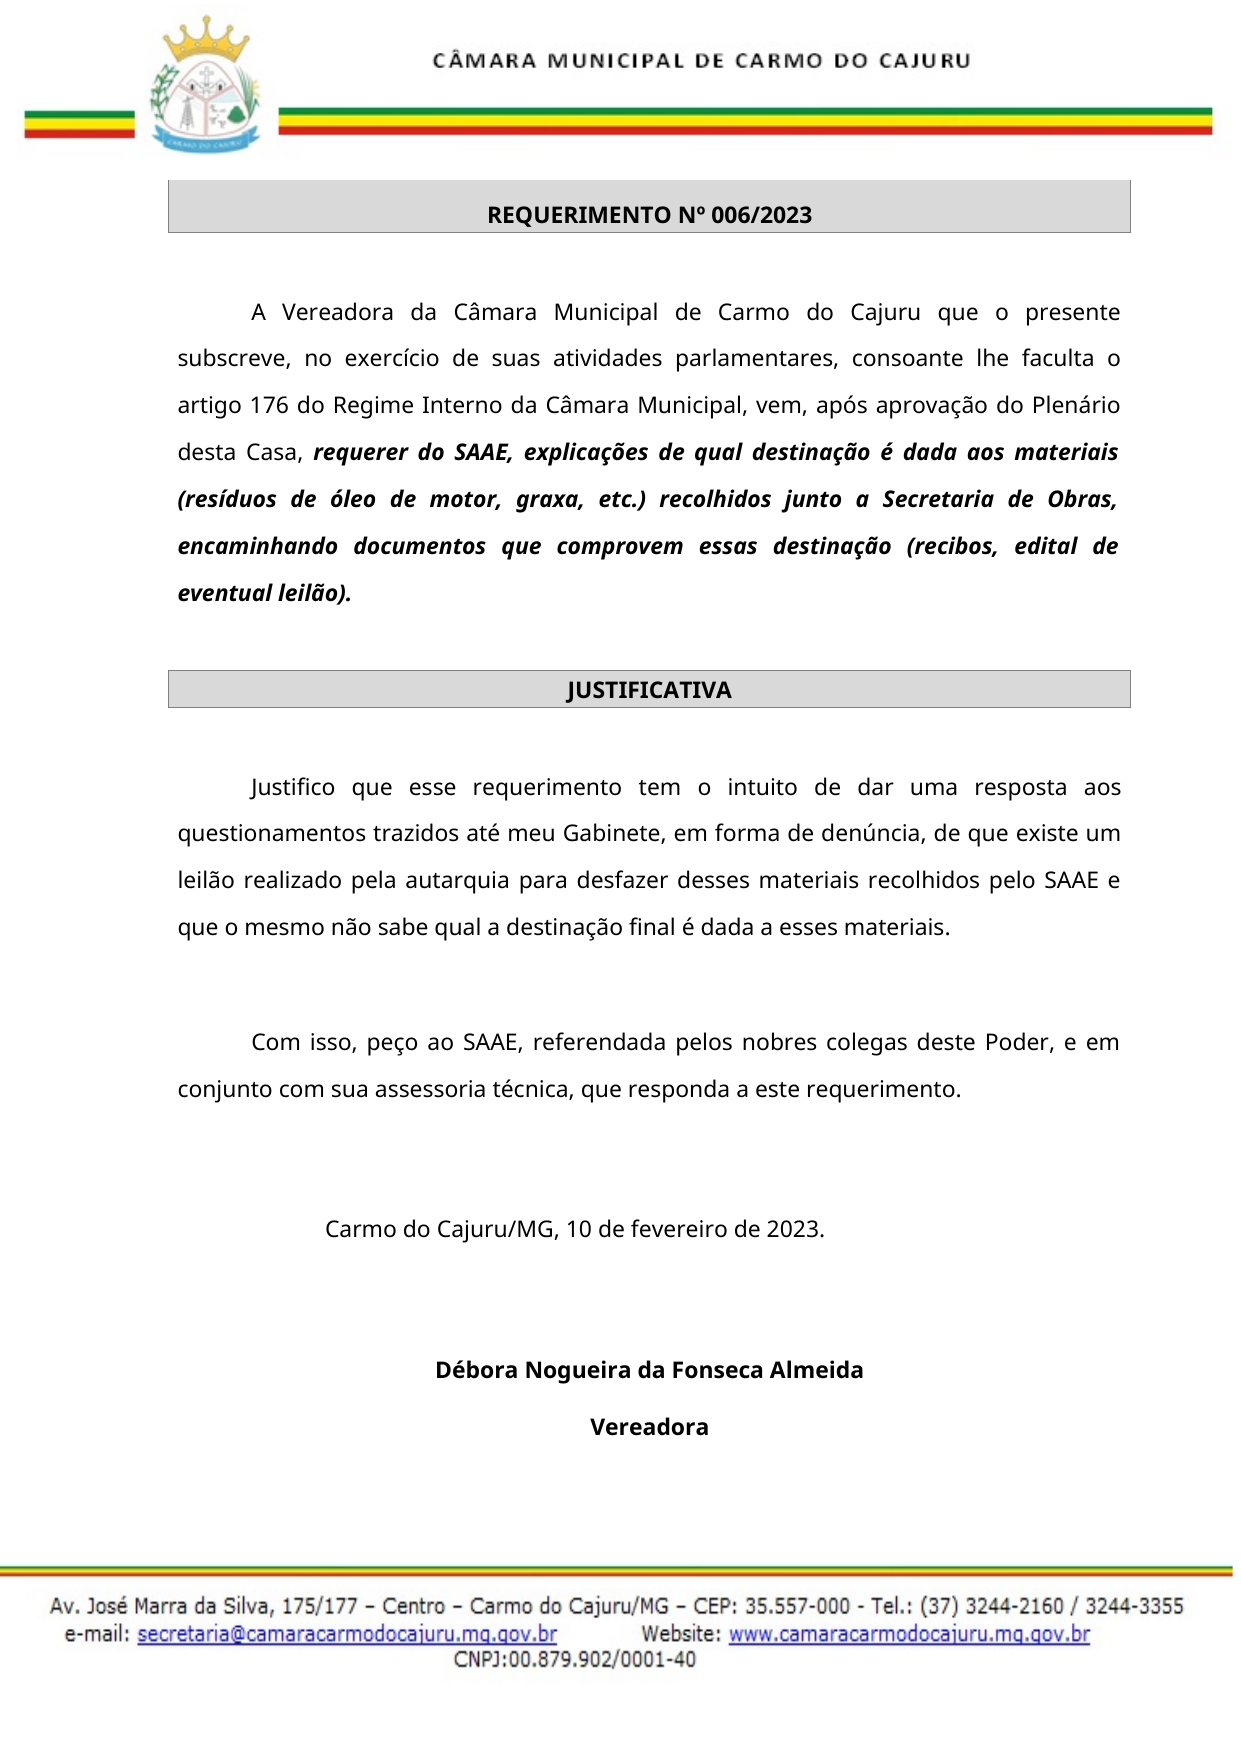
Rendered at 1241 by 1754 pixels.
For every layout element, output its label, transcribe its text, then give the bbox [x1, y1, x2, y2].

text Com isso, peço ao SAAE, referendada pelos nobres colegas deste Poder, e em conjunto com sua assessoria técnica, que responda a este requerimento. [177, 1026, 1122, 1104]
picture [17, 4, 1232, 180]
text JUSTIFICATIVA [169, 671, 1130, 707]
picture [0, 1557, 1233, 1691]
text Carmo do Cajuru/MG, 10 de fevereiro de 2023. [177, 1213, 1122, 1244]
text Vereadora [177, 1411, 1122, 1442]
text Justifico que esse requerimento tem o intuito de dar uma resposta aos questionamentos trazidos até meu Gabinete, em forma de denúncia, de que existe um leilão realizado pela autarquia para desfazer desses materiais recolhidos pelo SAAE e que o mesmo não sabe qual a destinação final é dada a esses materiais. [177, 770, 1122, 942]
text A Vereadora da Câmara Municipal de Carmo do Cajuru que o presente subscreve, no exercício de suas atividades parlamentares, consoante lhe faculta o artigo 176 do Regime Interno da Câmara Municipal, vem, após aprovação do Plenário desta Casa, requerer do SAAE, explicações de qual destinação é dada aos materiais (resíduos de óleo de motor, graxa, etc.) recolhidos junto a Secretaria de Obras, encaminhando documentos que comprovem essas destinação (recibos, edital de eventual leilão). [177, 295, 1122, 608]
text REQUERIMENTO Nº 006/2023 [169, 180, 1130, 232]
text Débora Nogueira da Fonseca Almeida [177, 1354, 1122, 1385]
